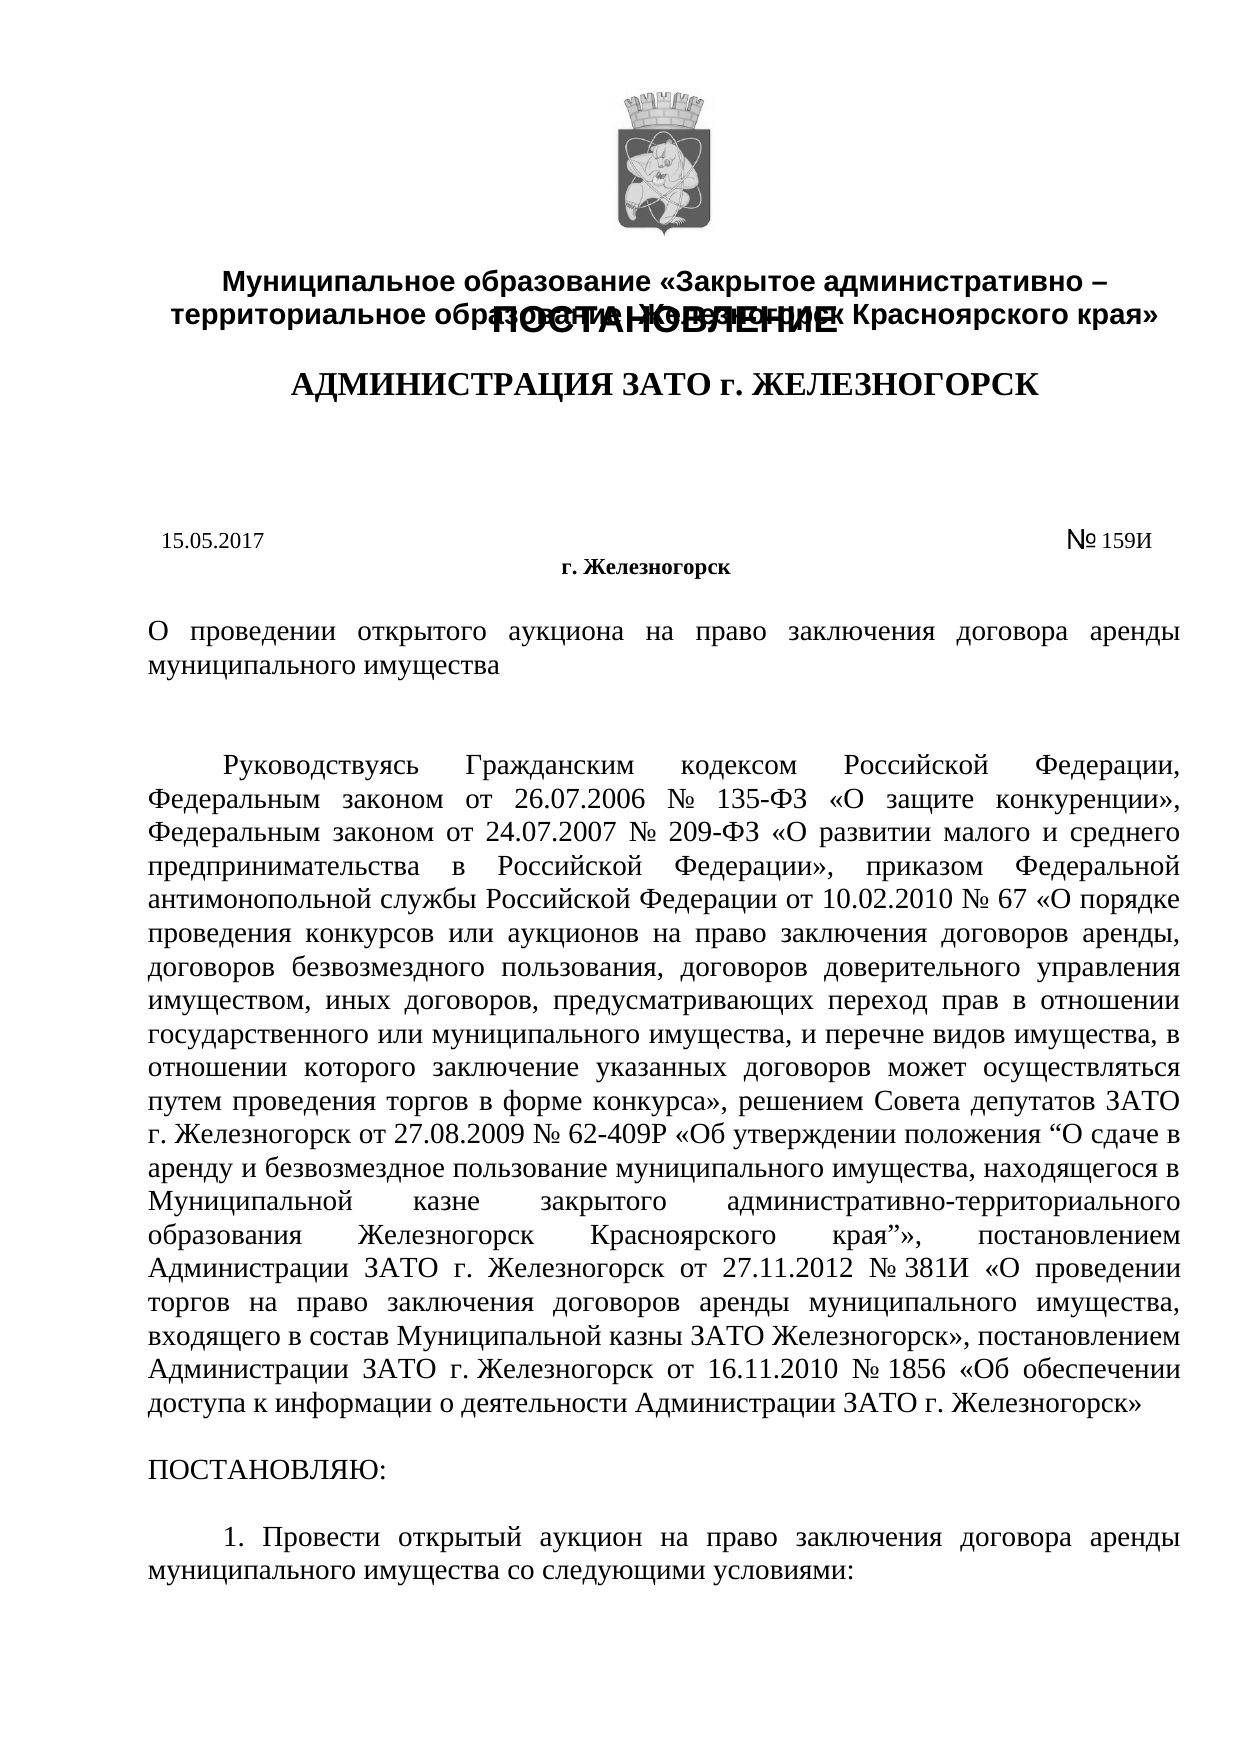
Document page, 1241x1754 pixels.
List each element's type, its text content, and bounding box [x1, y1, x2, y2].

text ПОСТАНОВЛЯЮ: [148, 1452, 1181, 1485]
text 1. Провести открытый аукцион на право заключения договора аренды муниципального имущества со следующими условиями: [148, 1519, 1181, 1586]
text г. Железногорск [121, 553, 1171, 580]
text О проведении открытого аукциона на право заключения договора аренды муниципального имущества [148, 613, 1181, 680]
subtitle АДМИНИСТРАЦИЯ ЗАТО г. ЖЕЛЕЗНОГОРСК [149, 364, 1180, 402]
text Муниципальное образование «Закрытое административно – территориальное образование Железногорск Красноярского края» [149, 263, 1180, 297]
text 15.05.2017 159И [121, 527, 1171, 553]
text ПОСТАНОВЛЕНИЕ [149, 297, 1180, 340]
text Руководствуясь Гражданским кодексом Российской Федерации, Федеральным законом от 26.07.2006 № 135-ФЗ «О защите конкуренции», Федеральным законом от 24.07.2007 № 209-ФЗ «О развитии малого и среднего предпринимательства в Российской Федерации», приказом Федеральной антимонопольной службы Российской Федерации от 10.02.2010 № 67 «О порядке проведения конкурсов или аукционов на право заключения договоров аренды, договоров безвозмездного пользования, договоров доверительного управления имуществом, иных договоров, предусматривающих переход прав в отношении государственного или муниципального имущества, и перечне видов имущества, в отношении которого заключение указанных договоров может осуществляться путем проведения торгов в форме конкурса», решением Совета депутатов ЗАТО г. Железногорск от 27.08.2009 № 62-409Р «Об утверждении положения “О сдаче в аренду и безвозмездное пользование муниципального имущества, находящегося в Муниципальной казне закрытого административно-территориального образования Железногорск Красноярского края”», постановлением Администрации ЗАТО г. Железногорск от 27.11.2012 № 381И «О проведении торгов на право заключения договоров аренды муниципального имущества, входящего в состав Муниципальной казны ЗАТО Железногорск», постановлением Администрации ЗАТО г. Железногорск от 16.11.2010 № 1856 «Об обеспечении доступа к информации о деятельности Администрации ЗАТО г. Железногорск» [148, 747, 1181, 1418]
